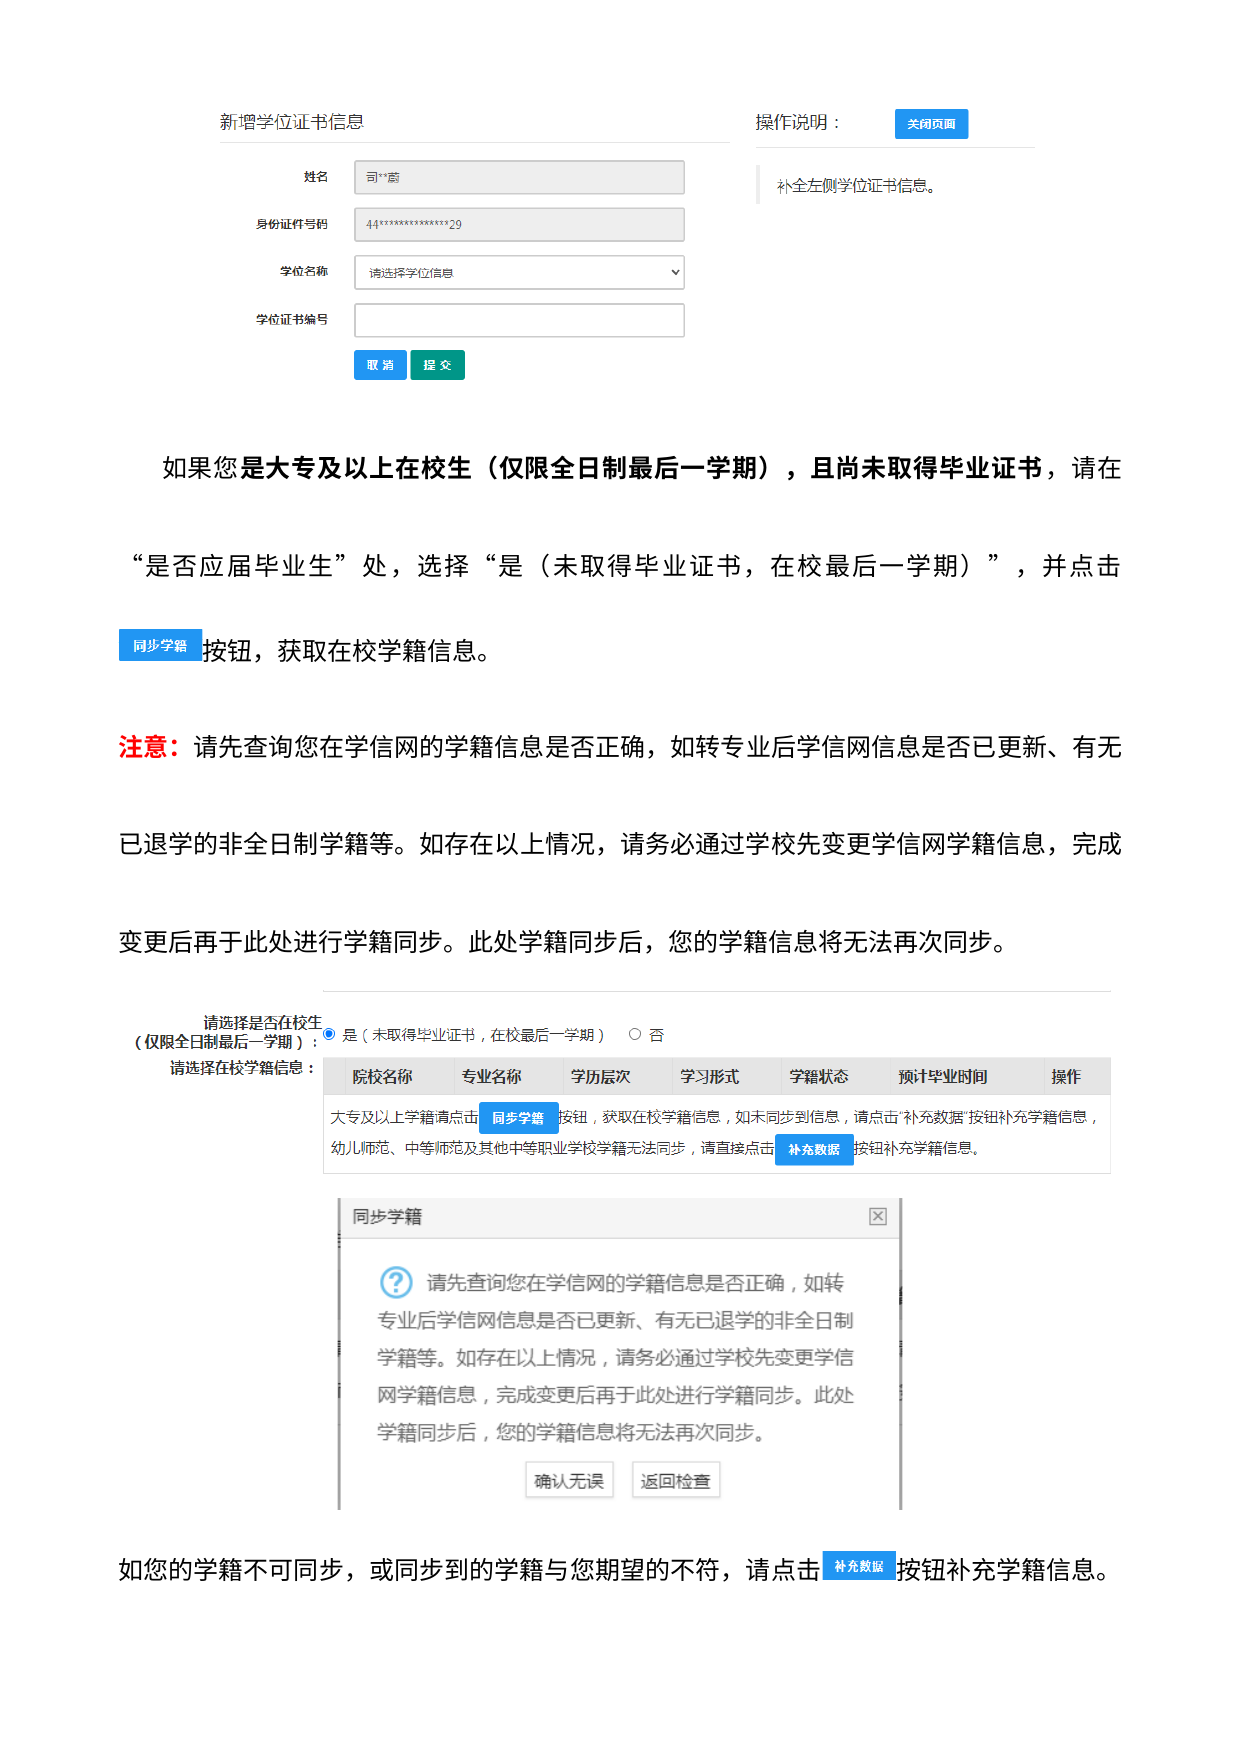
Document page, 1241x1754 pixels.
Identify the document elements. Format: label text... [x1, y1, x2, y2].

picture [205, 97, 1035, 399]
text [118, 1536, 1122, 1601]
picture [822, 1551, 896, 1580]
text 注意：请先查询您在学信网的学籍信息是否正确，如转专业后学信网信息是否已更新、有无已退学的非全日制学籍等。如存在以上情况，请务必通过学校先变更学信网学籍信息，完成变更后再于此处进行学籍同步。此处学籍同步后，您的学籍信息将无法再次同步。 [118, 713, 1122, 973]
picture [118, 990, 1123, 1179]
picture [337, 1198, 903, 1510]
picture [118, 629, 203, 661]
text 如果您是大专及以上在校生（仅限全日制最后一学期），且尚未取得毕业证书，请在“是否应届毕业生”处，选择“是（未取得毕业证书，在校最后一学期）”，并点击按钮，获取在校学籍信息。 [118, 434, 1122, 694]
